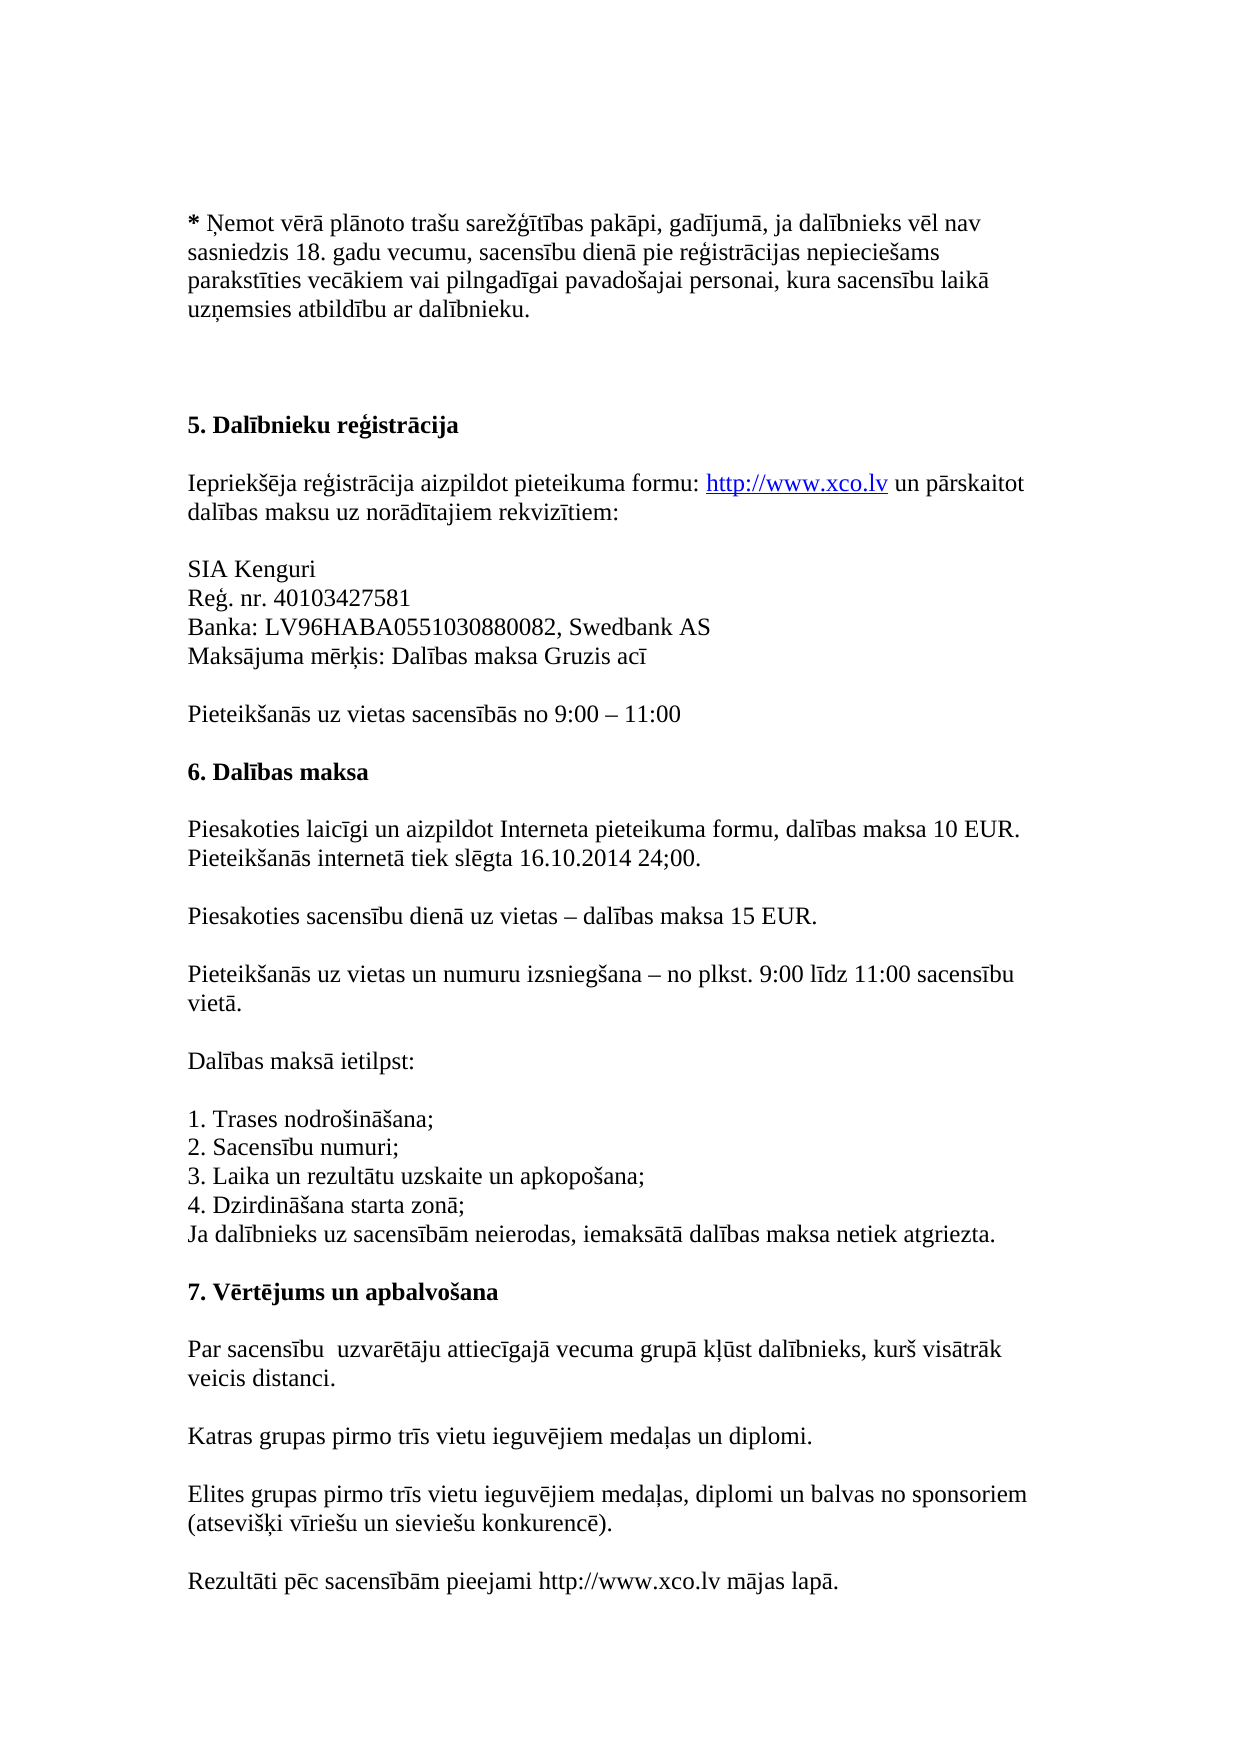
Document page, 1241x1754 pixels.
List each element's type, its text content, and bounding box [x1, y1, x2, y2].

text 5. Dalībnieku reģistrācija [187, 410, 1053, 439]
text Pieteikšanās uz vietas sacensībās no 9:00 – 11:00 [187, 699, 1053, 727]
text Dalības maksā ietilpst: [187, 1046, 1053, 1074]
text Par sacensību uzvarētāju attiecīgajā vecuma grupā kļūst dalībnieks, kurš visātrāk veicis distanci. [187, 1334, 1053, 1392]
text 6. Dalības maksa [187, 757, 1053, 785]
text * Ņemot vērā plānoto trašu sarežģītības pakāpi, gadījumā, ja dalībnieks vēl nav sasniedzis 18. gadu vecumu, sacensību dienā pie reģistrācijas nepieciešams parakstīties vecākiem vai pilngadīgai pavadošajai personai, kura sacensību laikā uzņemsies atbildību ar dalībnieku. [187, 208, 1053, 323]
text Piesakoties sacensību dienā uz vietas – dalības maksa 15 EUR. [187, 901, 1053, 930]
text 1. Trases nodrošināšana; 2. Sacensību numuri; 3. Laika un rezultātu uzskaite un apkopošana; 4. Dzirdināšana starta zonā; Ja dalībnieks uz sacensībām neierodas, iemaksātā dalības maksa netiek atgriezta. [187, 1104, 1053, 1247]
text Iepriekšēja reģistrācija aizpildot pieteikuma formu: http://www.xco.lv un pārskaitot dalības maksu uz norādītajiem rekvizītiem: [187, 468, 1053, 525]
text Pieteikšanās uz vietas un numuru izsniegšana – no plkst. 9:00 līdz 11:00 sacensību vietā. [187, 959, 1053, 1017]
text Rezultāti pēc sacensībām pieejami http://www.xco.lv mājas lapā. [187, 1566, 1053, 1594]
text Katras grupas pirmo trīs vietu ieguvējiem medaļas un diplomi. [187, 1421, 1053, 1450]
text Elites grupas pirmo trīs vietu ieguvējiem medaļas, diplomi un balvas no sponsoriem (atsevišķi vīriešu un sieviešu konkurencē). [187, 1479, 1053, 1537]
text Piesakoties laicīgi un aizpildot Interneta pieteikuma formu, dalības maksa 10 EUR. Pieteikšanās internetā tiek slēgta 16.10.2014 24;00. [187, 814, 1053, 872]
text SIA Kenguri Reģ. nr. 40103427581 Banka: LV96HABA0551030880082, Swedbank AS Maksājuma mērķis: Dalības maksa Gruzis acī [187, 554, 1053, 669]
text 7. Vērtējums un apbalvošana [187, 1277, 1053, 1305]
